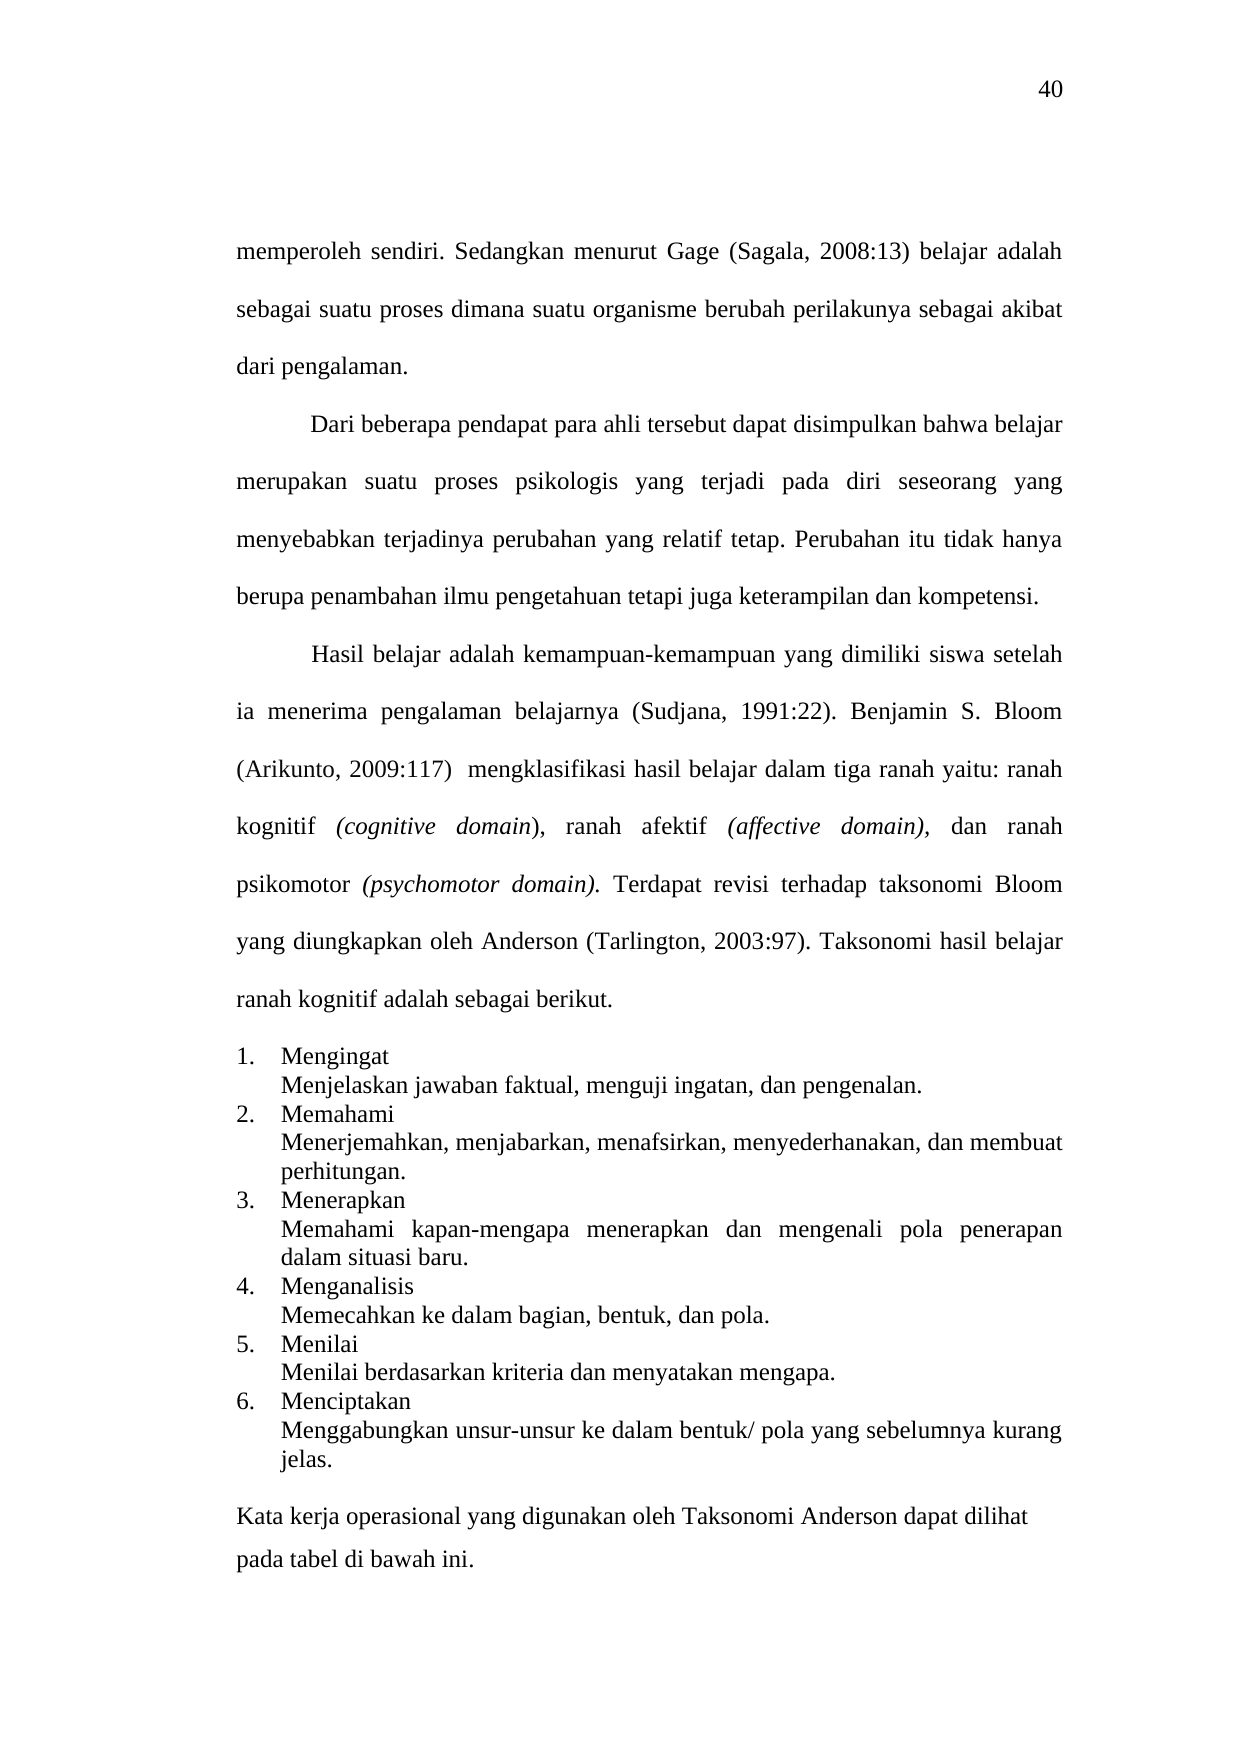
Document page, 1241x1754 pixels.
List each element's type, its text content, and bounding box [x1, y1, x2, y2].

list Menggabungkan unsur-unsur ke dalam bentuk/ pola yang sebelumnya kurang jelas. [281, 1415, 1063, 1472]
list Mengingat [236, 1041, 1063, 1070]
list Menjelaskan jawaban faktual, menguji ingatan, dan pengenalan. [281, 1070, 1063, 1099]
list Menilai [236, 1329, 1063, 1357]
list Memecahkan ke dalam bagian, bentuk, dan pola. [281, 1300, 1063, 1329]
list Hasil belajar adalah kemampuan-kemampuan yang dimiliki siswa setelah ia menerima pengalaman belajarnya (Sudjana, 1991:22). Benjamin S. Bloom (Arikunto, 2009:117) mengklasifikasi hasil belajar dalam tiga ranah yaitu: ranah kognitif (cognitive domain), ranah afektif (affective domain), dan ranah psikomotor (psychomotor domain). Terdapat revisi terhadap taksonomi Bloom yang diungkapkan oleh Anderson (Tarlington, 2003:97). Taksonomi hasil belajar ranah kognitif adalah sebagai berikut. [236, 639, 1063, 1012]
list Menerapkan [236, 1185, 1063, 1214]
list Menerjemahkan, menjabarkan, menafsirkan, menyederhanakan, dan membuat perhitungan. [281, 1127, 1063, 1185]
list Memahami [236, 1099, 1063, 1127]
list Dari beberapa pendapat para ahli tersebut dapat disimpulkan bahwa belajar merupakan suatu proses psikologis yang terjadi pada diri seseorang yang menyebabkan terjadinya perubahan yang relatif tetap. Perubahan itu tidak hanya berupa penambahan ilmu pengetahuan tetapi juga keterampilan dan kompetensi. [236, 409, 1063, 610]
list Menciptakan [236, 1386, 1063, 1415]
list Memahami kapan-mengapa menerapkan dan mengenali pola penerapan dalam situasi baru. [281, 1214, 1063, 1271]
list Menilai berdasarkan kriteria dan menyatakan mengapa. [281, 1357, 1063, 1386]
text Kata kerja operasional yang digunakan oleh Taksonomi Anderson dapat dilihat pada tabel di bawah ini. [236, 1501, 1063, 1573]
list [236, 236, 1063, 380]
list Menganalisis [236, 1271, 1063, 1300]
